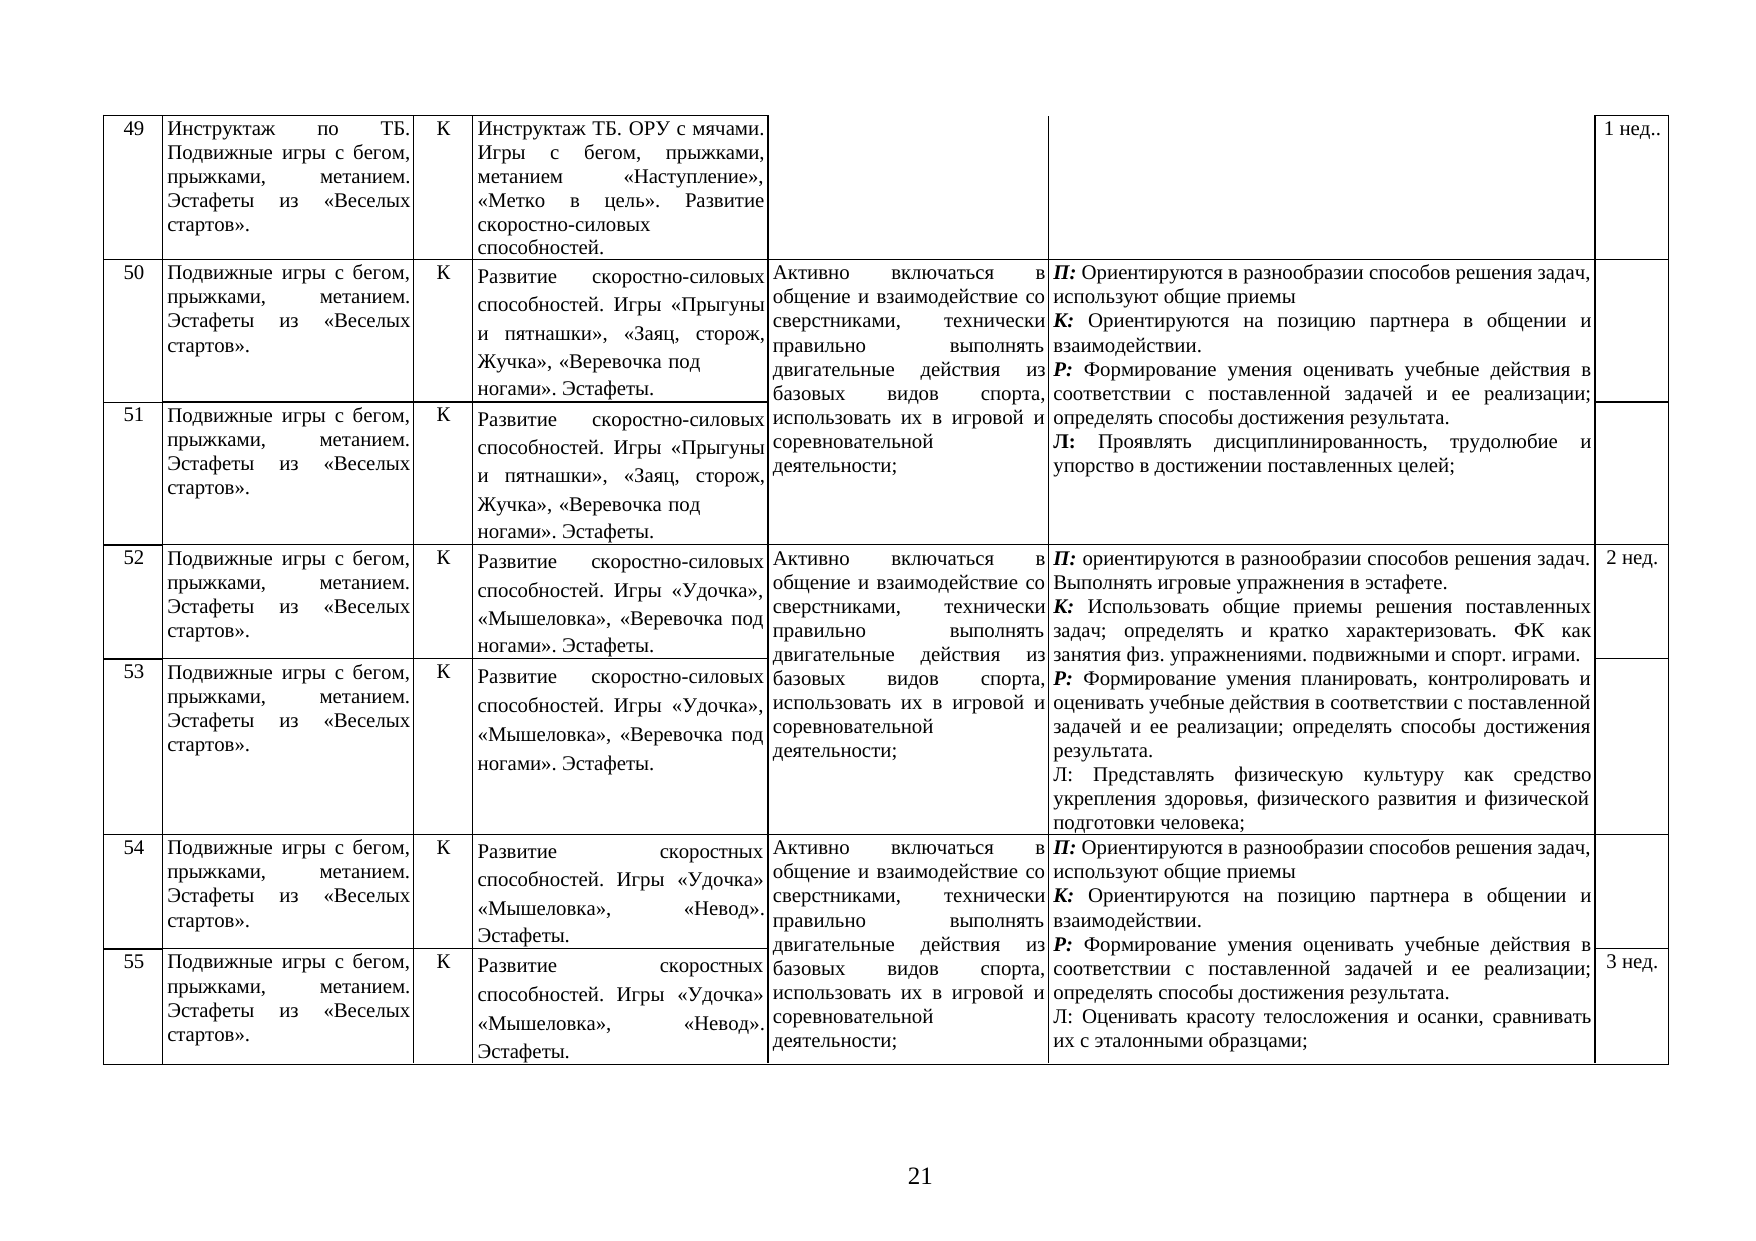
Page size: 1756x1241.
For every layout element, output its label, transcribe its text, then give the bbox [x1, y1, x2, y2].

table_cell К [414, 545, 472, 658]
table_cell Развитие скоростно-силовых способностей. Игры «Удочка», «Мышеловка», «Веревочка под ногами». Эстафеты. [473, 545, 767, 658]
table_cell Подвижные игры с бегом, прыжками, метанием. Эстафеты из «Веселых стартов». [163, 659, 413, 834]
table_cell Развитие скоростно-силовых способностей. Игры «Прыгуны и пятнашки», «Заяц, сторож, Жучка», «Веревочка под ногами». Эстафеты. [473, 403, 767, 544]
table_cell Развитие скоростных способностей. Игры «Удочка» «Мышеловка», «Невод». Эстафеты. [473, 835, 767, 948]
table_cell Подвижные игры с бегом, прыжками, метанием. Эстафеты из «Веселых стартов». [163, 949, 413, 1063]
table_cell П: ориентируются в разнообразии способов решения задач. Выполнять игровые упражнения в эстафете. К: Использовать общие приемы решения поставленных задач; определять и кратко характеризовать. ФК как занятия физ. упражнениями. подвижными и спорт. играми. Р: Формирование умения планировать, контролировать и оценивать учебные действия в соответствии с поставленной задачей и ее реализации; определять способы достижения результата. Л: Представлять физическую культуру как средство укрепления здоровья, физического развития и физической подготовки человека; [1049, 545, 1594, 834]
table_cell Активно включаться в общение и взаимодействие со сверстниками, технически правильно выполнять двигательные действия из базовых видов спорта, использовать их в игровой и соревновательной деятельности; [769, 835, 1048, 1063]
table_header Инструктаж ТБ. ОРУ с мячами. Игры с бегом, прыжками, метанием «Наступление», «Метко в цель». Развитие скоростно-силовых способностей. [473, 116, 767, 259]
table_header [1048, 115, 1594, 259]
table_cell 50 [104, 260, 162, 401]
table_cell Развитие скоростно-силовых способностей. Игры «Прыгуны и пятнашки», «Заяц, сторож, Жучка», «Веревочка под ногами». Эстафеты. [473, 260, 767, 401]
table_cell П: Ориентируются в разнообразии способов решения задач, используют общие приемы К: Ориентируются на позицию партнера в общении и взаимодействии. Р: Формирование умения оценивать учебные действия в соответствии с поставленной задачей и ее реализации; определять способы достижения результата. Л: Оценивать красоту телосложения и осанки, сравнивать их с эталонными образцами; [1049, 835, 1594, 1063]
table_cell [1596, 403, 1668, 544]
table_cell 54 [104, 835, 162, 948]
table_cell 52 [104, 546, 162, 658]
table_header Инструктаж по ТБ. Подвижные игры с бегом, прыжками, метанием. Эстафеты из «Веселых стартов». [163, 116, 413, 259]
table_cell П: Ориентируются в разнообразии способов решения задач, используют общие приемы К: Ориентируются на позицию партнера в общении и взаимодействии. Р: Формирование умения оценивать учебные действия в соответствии с поставленной задачей и ее реализации; определять способы достижения результата. Л: Проявлять дисциплинированность, трудолюбие и упорство в достижении поставленных целей; [1049, 260, 1594, 544]
table_cell 55 [104, 950, 162, 1063]
table_header 1 нед.. [1596, 116, 1668, 259]
table_cell [1596, 659, 1668, 834]
table_cell 51 [104, 403, 162, 544]
table_cell К [414, 835, 472, 948]
table_cell Развитие скоростно-силовых способностей. Игры «Удочка», «Мышеловка», «Веревочка под ногами». Эстафеты. [473, 659, 767, 834]
table_cell К [414, 260, 472, 401]
table_cell Активно включаться в общение и взаимодействие со сверстниками, технически правильно выполнять двигательные действия из базовых видов спорта, использовать их в игровой и соревновательной деятельности; [769, 545, 1048, 834]
table_cell [1596, 260, 1668, 401]
table_header [769, 115, 1048, 259]
table_cell К [414, 659, 472, 834]
table_header 49 [104, 116, 162, 259]
table_cell 3 нед. [1596, 949, 1668, 1063]
table_cell Подвижные игры с бегом, прыжками, метанием. Эстафеты из «Веселых стартов». [163, 835, 413, 948]
table_header К [414, 116, 472, 259]
table_cell Подвижные игры с бегом, прыжками, метанием. Эстафеты из «Веселых стартов». [163, 403, 413, 544]
table_cell К [414, 403, 472, 544]
table_cell [1596, 835, 1668, 948]
table_cell 2 нед. [1596, 545, 1668, 658]
table_cell К [414, 949, 472, 1063]
table_cell 53 [104, 660, 162, 834]
table_cell Подвижные игры с бегом, прыжками, метанием. Эстафеты из «Веселых стартов». [163, 260, 413, 401]
table_cell Подвижные игры с бегом, прыжками, метанием. Эстафеты из «Веселых стартов». [163, 545, 413, 658]
table_cell Развитие скоростных способностей. Игры «Удочка» «Мышеловка», «Невод». Эстафеты. [473, 949, 767, 1063]
table_cell Активно включаться в общение и взаимодействие со сверстниками, технически правильно выполнять двигательные действия из базовых видов спорта, использовать их в игровой и соревновательной деятельности; [769, 260, 1048, 544]
